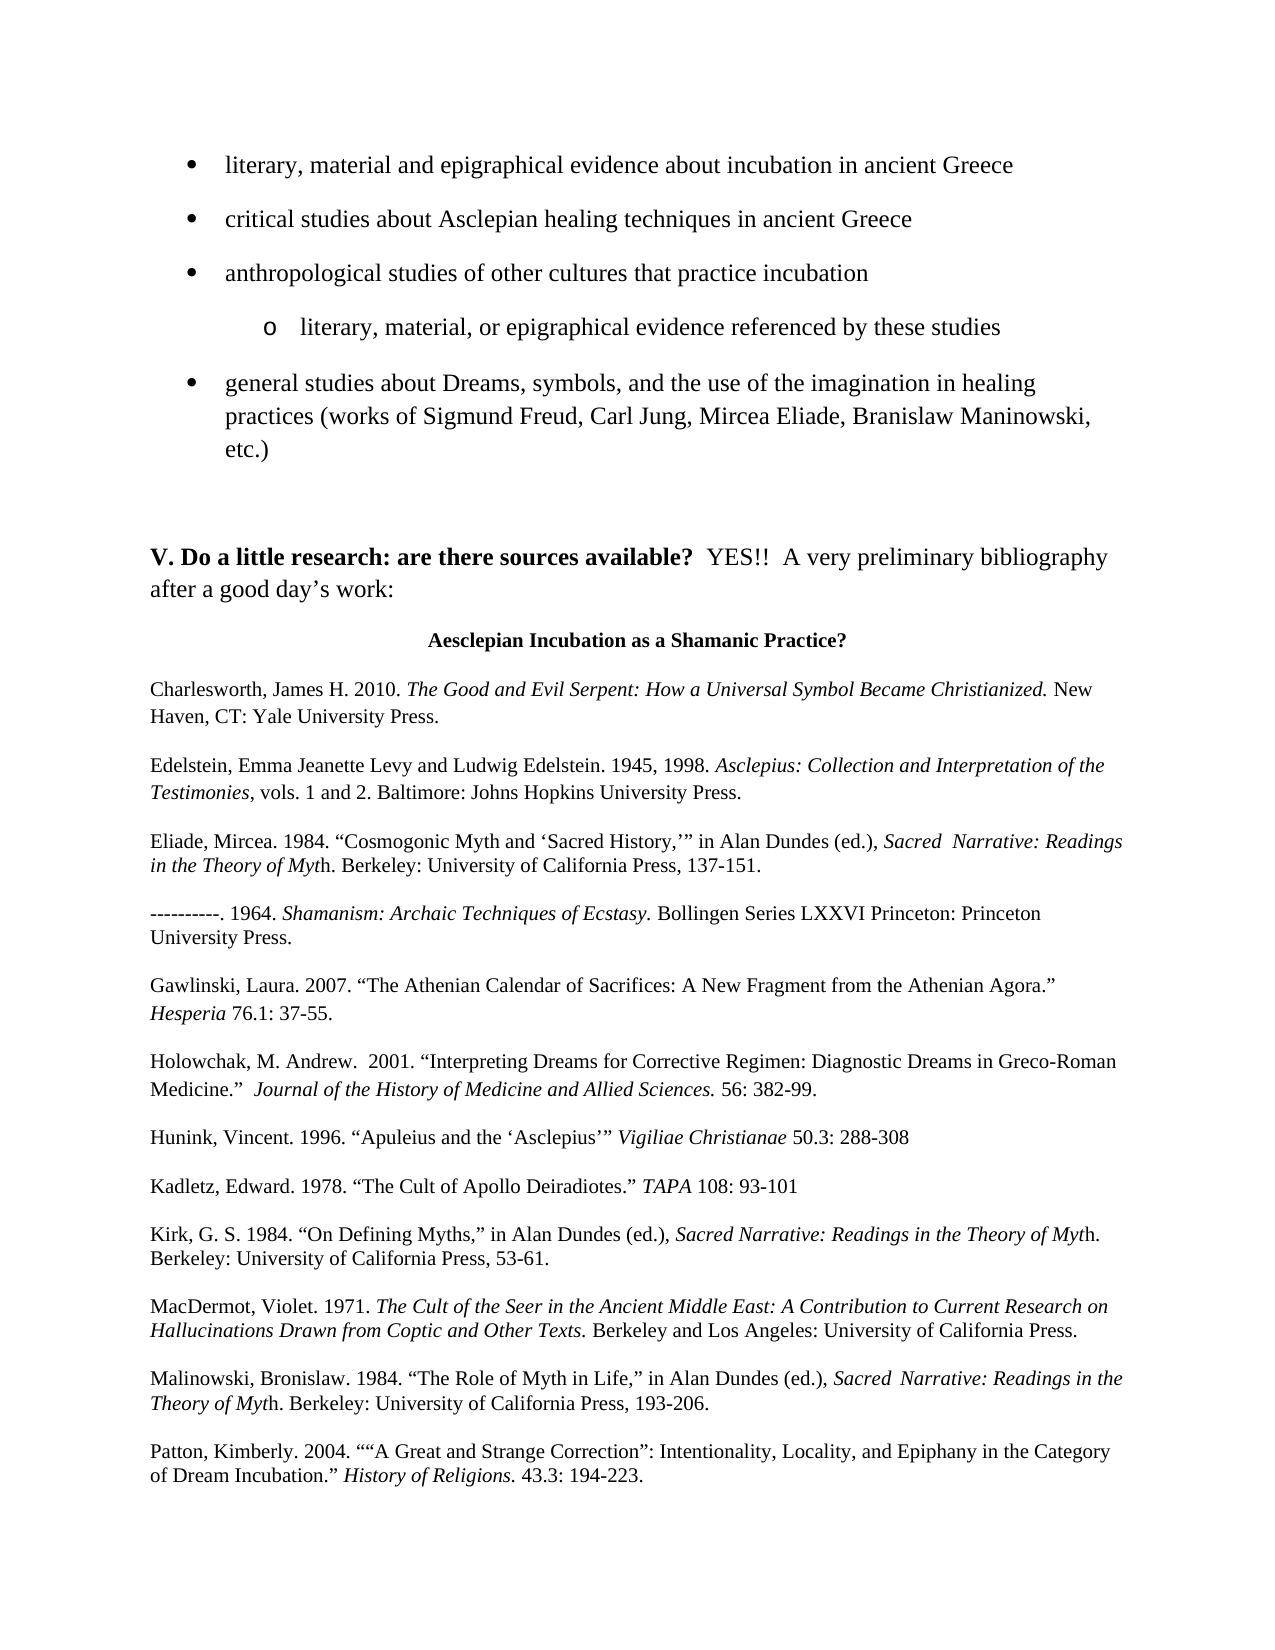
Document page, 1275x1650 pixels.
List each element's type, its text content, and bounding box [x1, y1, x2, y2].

text Charlesworth, James H. 2010. The Good and Evil Serpent: How a Universal Symbol Became Christianized. New Haven, CT: Yale University Press. [150, 677, 1125, 728]
text Hunink, Vincent. 1996. “Apuleius and the ‘Asclepius’” Vigiliae Christianae 50.3: 288-308 [150, 1125, 1125, 1149]
text Edelstein, Emma Jeanette Levy and Ludwig Edelstein. 1945, 1998. Asclepius: Collection and Interpretation of the Testimonies, vols. 1 and 2. Baltimore: Johns Hopkins University Press. [150, 753, 1125, 804]
text Eliade, Mircea. 1984. “Cosmogonic Myth and ‘Sacred History,’” in Alan Dundes (ed.), Sacred Narrative: Readings in the Theory of Myth. Berkeley: University of California Press, 137-151. [150, 829, 1125, 877]
list critical studies about Asclepian healing techniques in ancient Greece [187, 204, 1125, 233]
text ----------. 1964. Shamanism: Archaic Techniques of Ecstasy. Bollingen Series LXXVI Princeton: Princeton University Press. [150, 901, 1125, 949]
text Kirk, G. S. 1984. “On Defining Myths,” in Alan Dundes (ed.), Sacred Narrative: Readings in the Theory of Myth. Berkeley: University of California Press, 53-61. [150, 1222, 1125, 1270]
list anthropological studies of other cultures that practice incubation [187, 258, 1125, 286]
text Holowchak, M. Andrew. 2001. “Interpreting Dreams for Corrective Regimen: Diagnostic Dreams in Greco-Roman Medicine.” Journal of the History of Medicine and Allied Sciences. 56: 382-99. [150, 1049, 1125, 1101]
list literary, material, or epigraphical evidence referenced by these studies [262, 312, 1125, 342]
text Aesclepian Incubation as a Shamanic Practice? [150, 628, 1125, 652]
text Patton, Kimberly. 2004. ““A Great and Strange Correction”: Intentionality, Locality, and Epiphany in the Category of Dream Incubation.” History of Religions. 43.3: 194-223. [150, 1438, 1125, 1487]
text V. Do a little research: are there sources available? YES!! A very preliminary bibliography after a good day’s work: [150, 542, 1125, 603]
list literary, material and epigraphical evidence about incubation in ancient Greece [187, 150, 1125, 179]
text MacDermot, Violet. 1971. The Cult of the Seer in the Ancient Middle East: A Contribution to Current Research on Hallucinations Drawn from Coptic and Other Texts. Berkeley and Los Angeles: University of California Press. [150, 1294, 1125, 1342]
text Kadletz, Edward. 1978. “The Cult of Apollo Deiradiotes.” TAPA 108: 93-101 [150, 1173, 1125, 1198]
list general studies about Dreams, symbols, and the use of the imagination in healing practices (works of Sigmund Freud, Carl Jung, Mircea Eliade, Branislaw Maninowski, etc.) [187, 368, 1125, 463]
text Malinowski, Bronislaw. 1984. “The Role of Myth in Life,” in Alan Dundes (ed.), Sacred Narrative: Readings in the Theory of Myth. Berkeley: University of California Press, 193-206. [150, 1366, 1125, 1414]
text Gawlinski, Laura. 2007. “The Athenian Calendar of Sacrifices: A New Fragment from the Athenian Agora.” Hesperia 76.1: 37-55. [150, 973, 1125, 1025]
